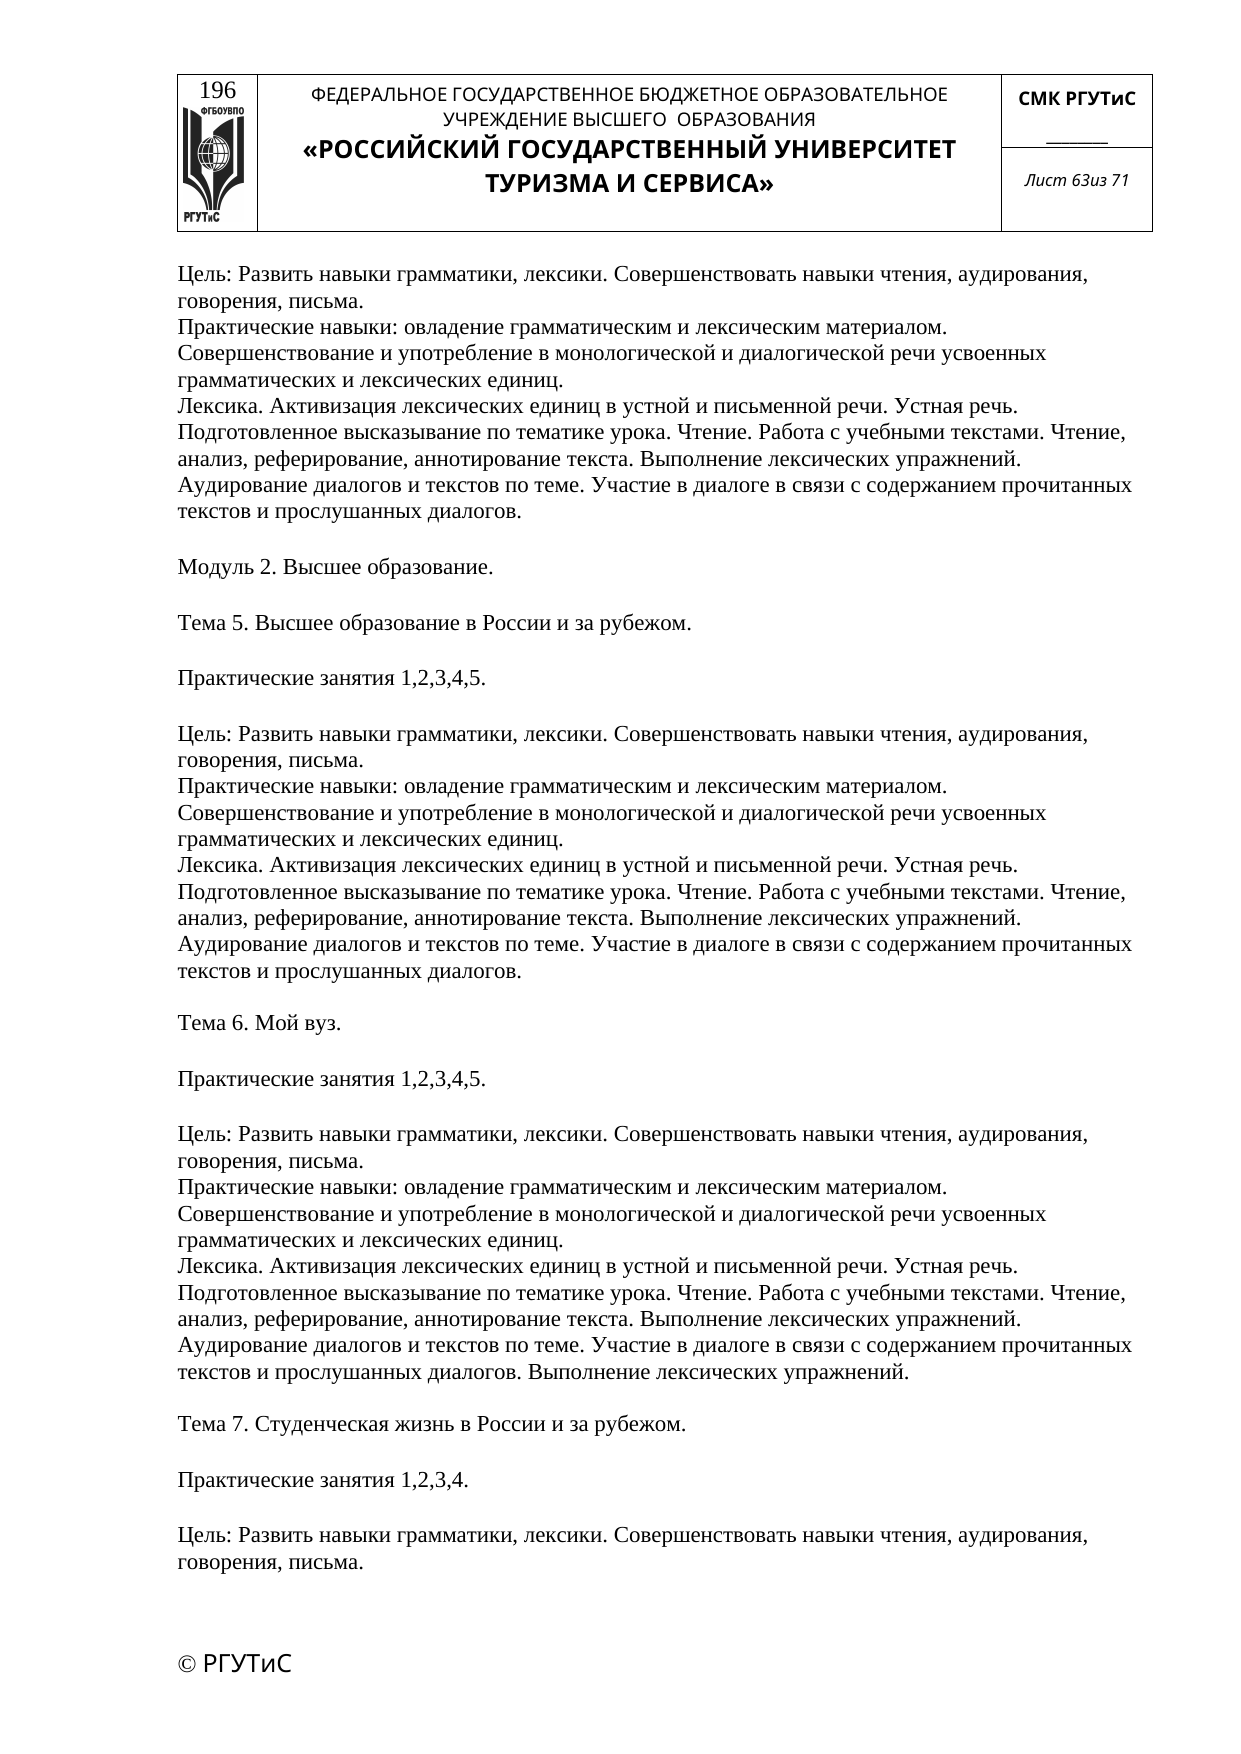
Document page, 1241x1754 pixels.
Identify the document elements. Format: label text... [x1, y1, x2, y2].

text Тема 7. Студенческая жизнь в России и за рубежом. [177, 1410, 1152, 1437]
text Цель: Развить навыки грамматики, лексики. Совершенствовать навыки чтения, аудирования, говорения, письма. [177, 1121, 1152, 1173]
text Лексика. Активизация лексических единиц в устной и письменной речи. Устная речь. Подготовленное высказывание по тематике урока. Чтение. Работа с учебными текстами. Чтение, анализ, реферирование, аннотирование текста. Выполнение лексических упражнений. Аудирование диалогов и текстов по теме. Участие в диалоге в связи с содержанием прочитанных текстов и прослушанных диалогов. Выполнение лексических упражнений. [177, 1252, 1152, 1384]
text Практические занятия 1,2,3,4,5. [177, 1065, 1152, 1091]
text Цель: Развить навыки грамматики, лексики. Совершенствовать навыки чтения, аудирования, говорения, письма. [177, 1521, 1152, 1574]
text Тема 5. Высшее образование в России и за рубежом. [177, 608, 1152, 635]
text Практические занятия 1,2,3,4,5. [177, 664, 1152, 690]
text Модуль 2. Высшее образование. [177, 553, 1152, 579]
text Цель: Развить навыки грамматики, лексики. Совершенствовать навыки чтения, аудирования, говорения, письма. [177, 260, 1152, 313]
text Тема 6. Мой вуз. [177, 1009, 1152, 1036]
text Практические занятия 1,2,3,4. [177, 1466, 1152, 1492]
text Цель: Развить навыки грамматики, лексики. Совершенствовать навыки чтения, аудирования, говорения, письма. [177, 719, 1152, 772]
picture [183, 107, 244, 222]
